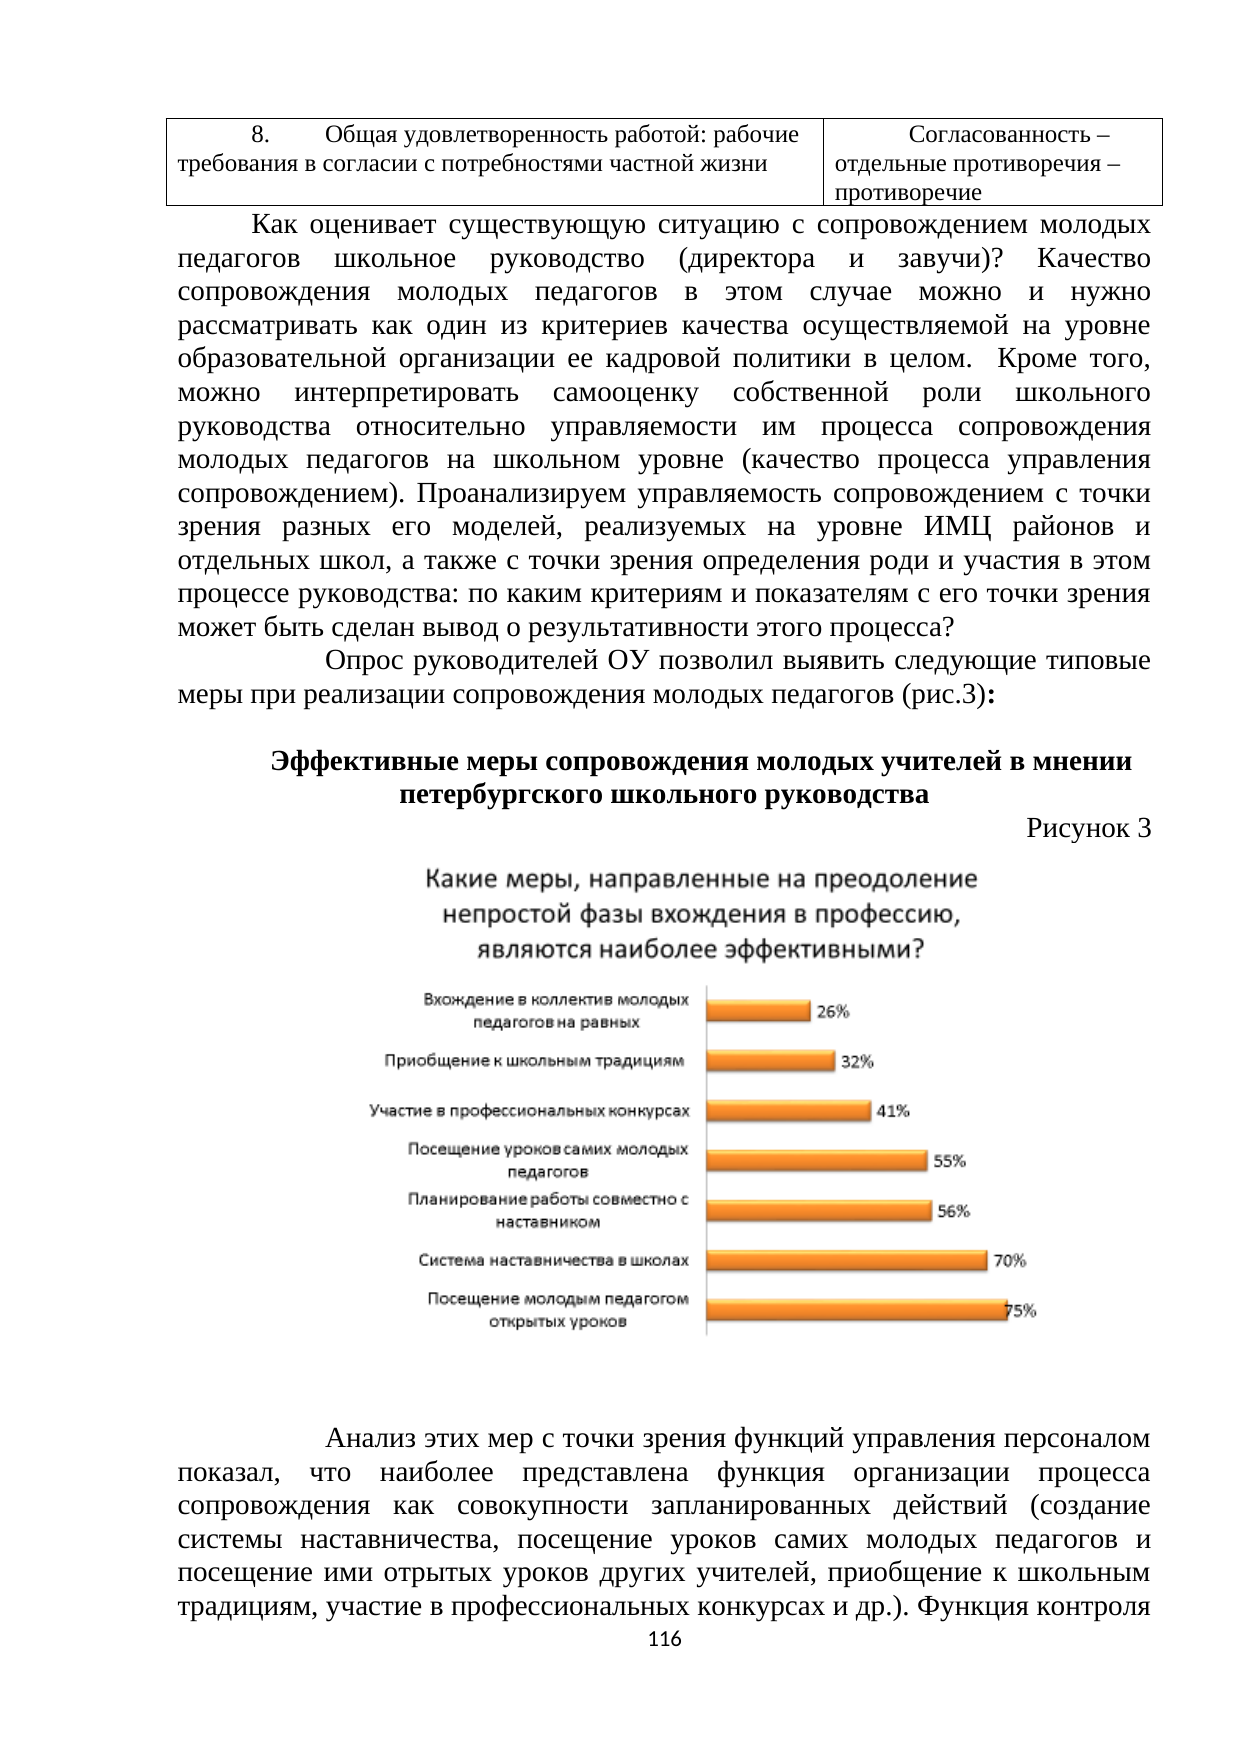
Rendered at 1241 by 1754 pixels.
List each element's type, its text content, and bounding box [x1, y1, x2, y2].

text Как оценивает существующую ситуацию с сопровождением молодых педагогов школьное руководство (директора и завучи)? Качество сопровождения молодых педагогов в этом случае можно и нужно рассматривать как один из критериев качества осуществляемой на уровне образовательной организации ее кадровой политики в целом. Кроме того, можно интерпретировать самооценку собственной роли школьного руководства относительно управляемости им процесса сопровождения молодых педагогов на школьном уровне (качество процесса управления сопровождением). Проанализируем управляемость сопровождением с точки зрения разных его моделей, реализуемых на уровне ИМЦ районов и отдельных школ, а также с точки зрения определения роди и участия в этом процессе руководства: по каким критериям и показателям с его точки зрения может быть сделан вывод о результативности этого процесса? [177, 206, 1152, 642]
text Опрос руководителей ОУ позволил выявить следующие типовые меры при реализации сопровождения молодых педагогов (рис.3): [177, 642, 1152, 709]
picture [326, 843, 1077, 1407]
table_cell Общая удовлетворенность работой: рабочие требования в согласии с потребностями частной жизни [167, 119, 823, 205]
text Эффективные меры сопровождения молодых учителей в мнении петербургского школьного руководства [177, 743, 1152, 810]
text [177, 1420, 1152, 1621]
text Рисунок 3 [177, 810, 1152, 844]
table_cell Согласованность – отдельные противоречия – противоречие [824, 119, 1162, 205]
